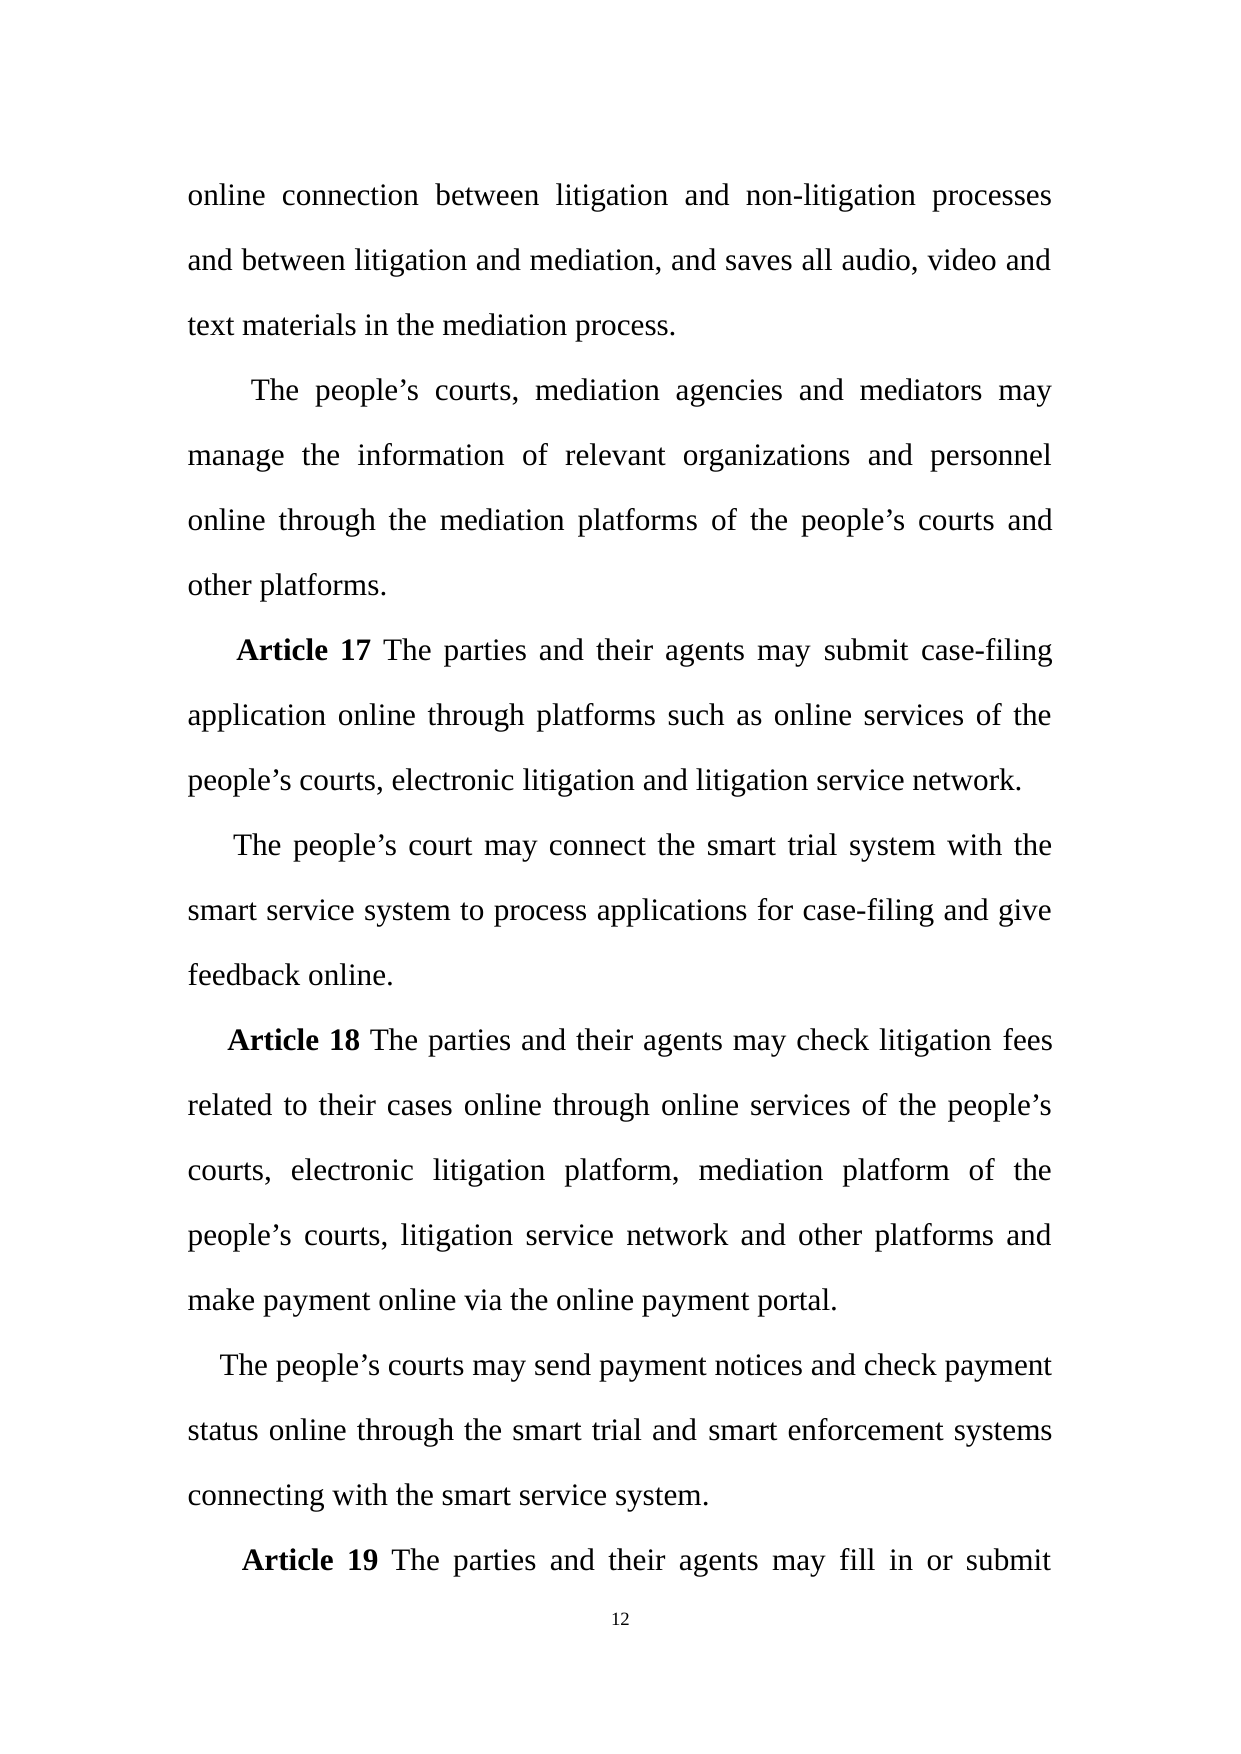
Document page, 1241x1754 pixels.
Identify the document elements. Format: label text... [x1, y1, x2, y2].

text Article 17 The parties and their agents may submit case-filing application online through platforms such as online services of the people’s courts, electronic litigation and litigation service network. [187, 617, 1053, 812]
text The people’s courts may send payment notices and check payment status online through the smart trial and smart enforcement systems connecting with the smart service system. [187, 1332, 1053, 1527]
text The people’s court may connect the smart trial system with the smart service system to process applications for case-filing and give feedback online. [187, 812, 1053, 1007]
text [187, 1527, 1053, 1592]
text Article 18 The parties and their agents may check litigation fees related to their cases online through online services of the people’s courts, electronic litigation platform, mediation platform of the people’s courts, litigation service network and other platforms and make payment online via the online payment portal. [187, 1007, 1053, 1332]
text The people’s courts, mediation agencies and mediators may manage the information of relevant organizations and personnel online through the mediation platforms of the people’s courts and other platforms. [187, 357, 1053, 617]
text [187, 162, 1053, 357]
